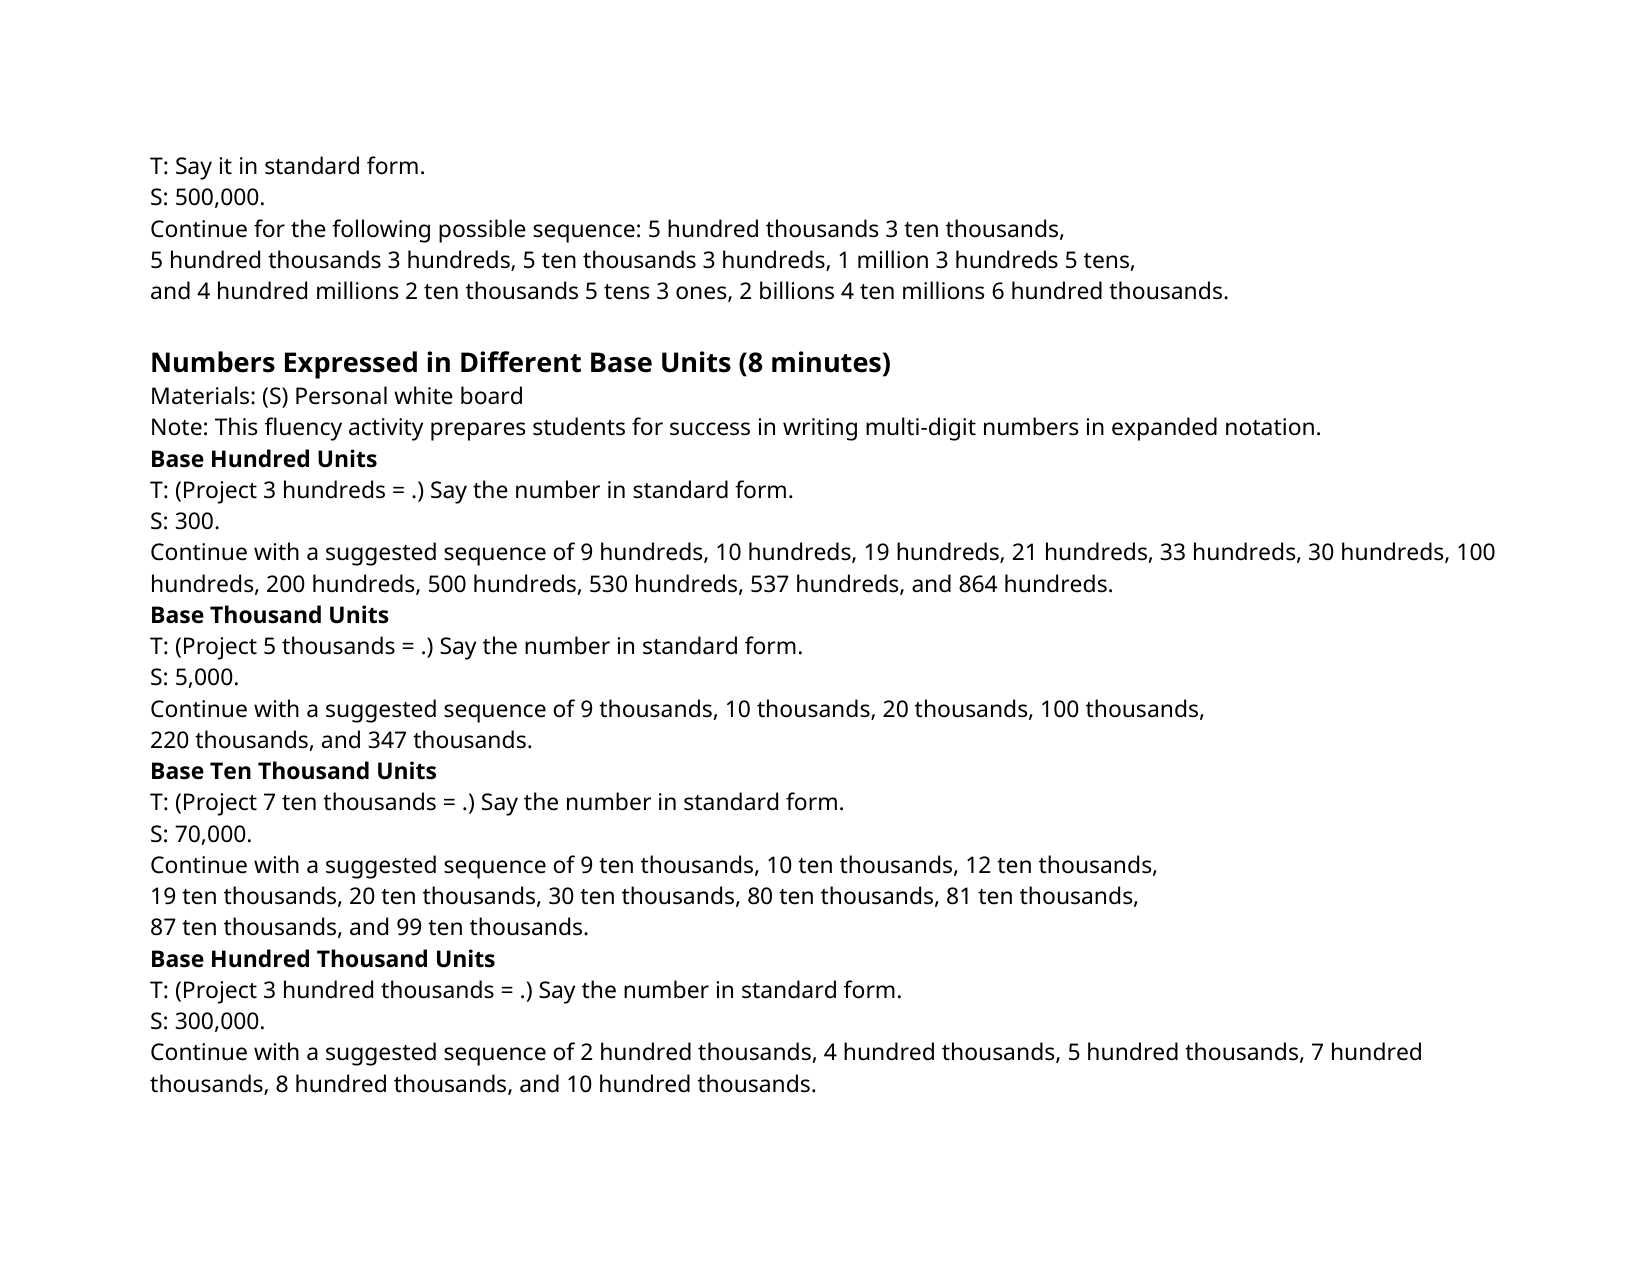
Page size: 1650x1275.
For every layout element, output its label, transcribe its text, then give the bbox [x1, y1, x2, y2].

text S: 70,000. [150, 817, 1500, 849]
text T: (Project 5 thousands = .) Say the number in standard form. [150, 630, 1500, 661]
text S: 5,000. [150, 661, 1500, 692]
text S: 300. [150, 505, 1500, 536]
text Continue with a suggested sequence of 9 hundreds, 10 hundreds, 19 hundreds, 21 hundreds, 33 hundreds, 30 hundreds, 100 hundreds, 200 hundreds, 500 hundreds, 530 hundreds, 537 hundreds, and 864 hundreds. [150, 536, 1500, 599]
text Continue with a suggested sequence of 9 thousands, 10 thousands, 20 thousands, 100 thousands, [150, 692, 1500, 724]
text Base Hundred Units [150, 442, 1500, 474]
text T: (Project 3 hundred thousands = .) Say the number in standard form. [150, 974, 1500, 1005]
text Base Hundred Thousand Units [150, 942, 1500, 974]
text 5 hundred thousands 3 hundreds, 5 ten thousands 3 hundreds, 1 million 3 hundreds 5 tens, [150, 244, 1500, 275]
text 19 ten thousands, 20 ten thousands, 30 ten thousands, 80 ten thousands, 81 ten thousands, [150, 880, 1500, 911]
text Numbers Expressed in Different Base Units (8 minutes) [150, 343, 1500, 380]
text and 4 hundred millions 2 ten thousands 5 tens 3 ones, 2 billions 4 ten millions 6 hundred thousands. [150, 275, 1500, 306]
text T: (Project 3 hundreds = .) Say the number in standard form. [150, 474, 1500, 505]
text 220 thousands, and 347 thousands. [150, 724, 1500, 755]
text Continue with a suggested sequence of 9 ten thousands, 10 ten thousands, 12 ten thousands, [150, 849, 1500, 880]
text Materials: (S) Personal white board [150, 380, 1500, 411]
text Note: This fluency activity prepares students for success in writing multi-digit numbers in expanded notation. [150, 411, 1500, 442]
text S: 300,000. [150, 1005, 1500, 1036]
text T: Say it in standard form. [150, 150, 1500, 181]
text T: (Project 7 ten thousands = .) Say the number in standard form. [150, 786, 1500, 817]
text Base Ten Thousand Units [150, 755, 1500, 786]
text Continue for the following possible sequence: 5 hundred thousands 3 ten thousands, [150, 212, 1500, 244]
text 87 ten thousands, and 99 ten thousands. [150, 911, 1500, 942]
text Continue with a suggested sequence of 2 hundred thousands, 4 hundred thousands, 5 hundred thousands, 7 hundred thousands, 8 hundred thousands, and 10 hundred thousands. [150, 1036, 1500, 1099]
text S: 500,000. [150, 181, 1500, 212]
text Base Thousand Units [150, 599, 1500, 630]
